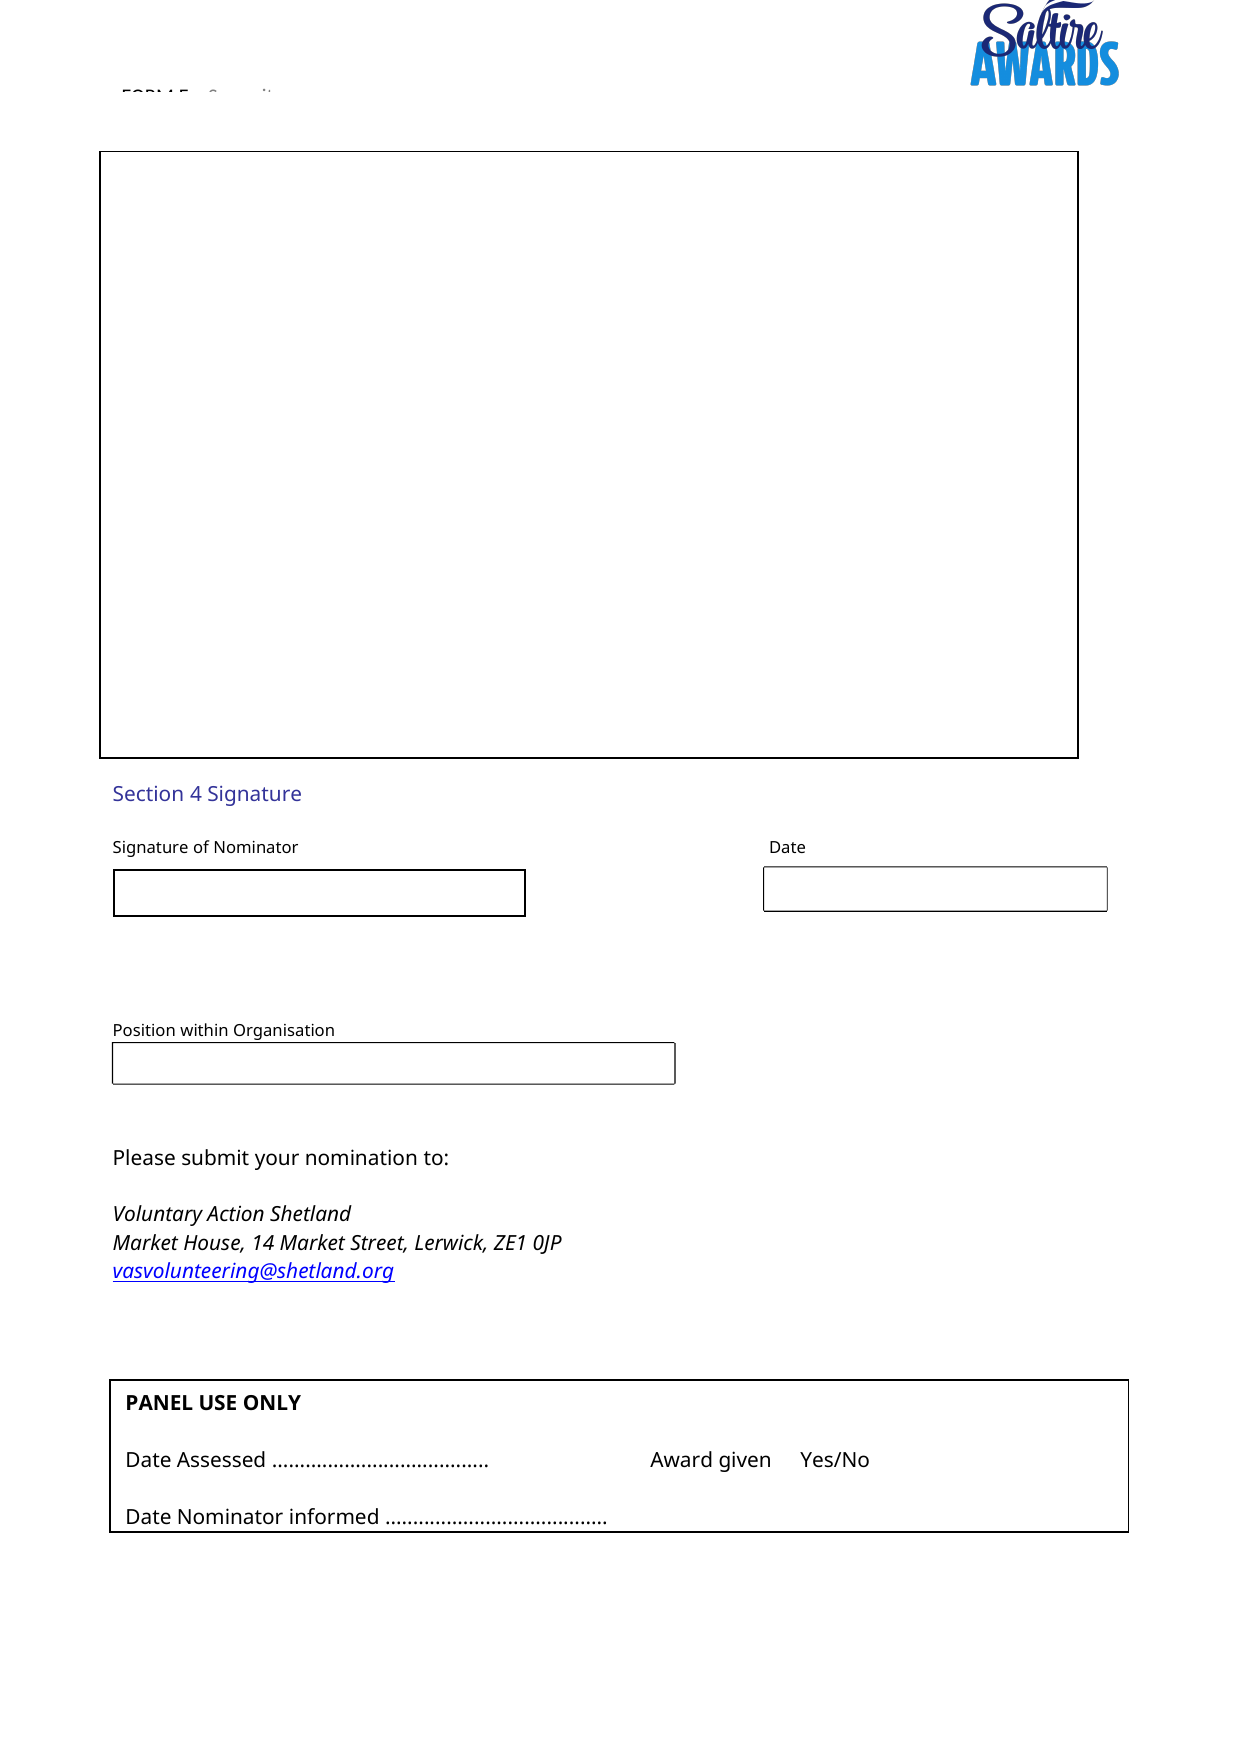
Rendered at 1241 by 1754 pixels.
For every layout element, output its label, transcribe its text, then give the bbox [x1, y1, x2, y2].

text Please submit your nomination to: [112, 1143, 1132, 1171]
text vasvolunteering@shetland.org [112, 1256, 1132, 1285]
picture [959, 0, 1132, 92]
text Voluntary Action Shetland [112, 1199, 1132, 1228]
text Position within Organisation [112, 1019, 1132, 1042]
text Signature of Nominator Date [112, 835, 1132, 858]
subtitle Section 4­ Signature [112, 282, 1132, 807]
text Market House, 14 Market Street, Lerwick, ZE1 0JP [112, 1228, 1132, 1256]
